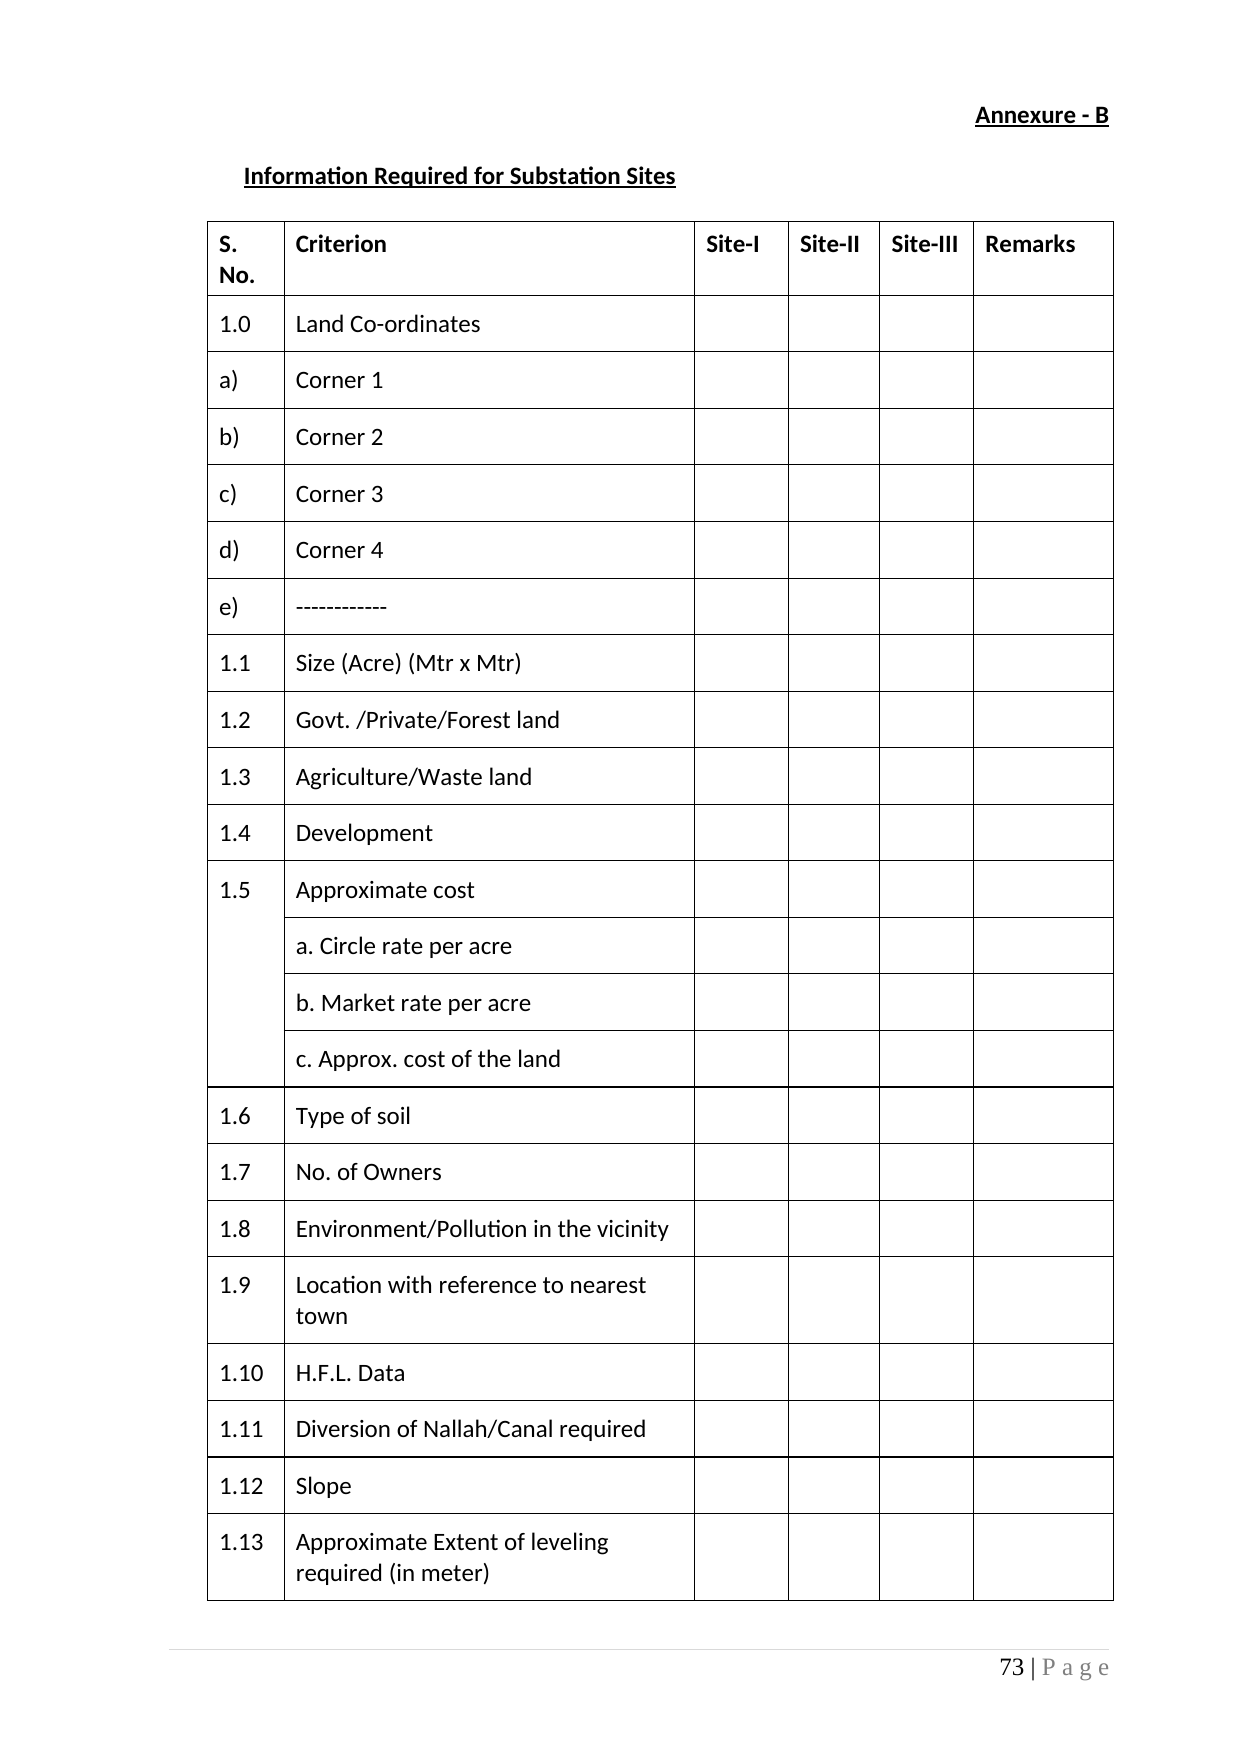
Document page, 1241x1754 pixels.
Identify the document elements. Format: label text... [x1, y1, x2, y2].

table_cell [789, 1344, 879, 1400]
table_cell [695, 1458, 788, 1513]
table_cell [695, 1401, 788, 1456]
table_cell Environment/Pollution in the vicinity [285, 1201, 694, 1256]
table_cell ------------ [285, 579, 694, 634]
table_cell [695, 974, 788, 1030]
table_cell [695, 1088, 788, 1143]
table_cell H.F.L. Data [285, 1344, 694, 1400]
table_cell [974, 1257, 1113, 1343]
table_cell [695, 409, 788, 464]
table_cell [974, 805, 1113, 860]
table_cell [789, 692, 879, 747]
table_cell Corner 2 [285, 409, 694, 464]
table_cell [880, 579, 973, 634]
table_cell [695, 1344, 788, 1400]
table_cell [974, 861, 1113, 917]
table_cell [880, 1144, 973, 1199]
table_cell b) [208, 409, 284, 464]
table_cell [695, 918, 788, 973]
table_cell [974, 974, 1113, 1030]
table_cell [789, 861, 879, 917]
table_cell [695, 805, 788, 860]
table_header Remarks [974, 222, 1113, 294]
table_cell [880, 918, 973, 973]
table_header Site-II [789, 222, 879, 294]
table_cell [880, 1401, 973, 1456]
table_cell [880, 805, 973, 860]
table_cell [974, 1344, 1113, 1400]
table_cell [880, 748, 973, 804]
table_cell a. Circle rate per acre [285, 918, 694, 973]
table_cell [880, 522, 973, 577]
table_cell [974, 1514, 1113, 1600]
table_cell [974, 409, 1113, 464]
table_cell [880, 1031, 973, 1086]
table_cell [789, 1201, 879, 1256]
table_cell c) [208, 465, 284, 521]
table_cell Corner 3 [285, 465, 694, 521]
table_cell Location with reference to nearest town [285, 1257, 694, 1343]
table_cell 1.1 [208, 635, 284, 691]
table_cell [789, 465, 879, 521]
table_cell No. of Owners [285, 1144, 694, 1199]
table_cell [880, 296, 973, 351]
table_cell [695, 465, 788, 521]
table_cell Diversion of Nallah/Canal required [285, 1401, 694, 1456]
table_header S. No. [208, 222, 284, 294]
table_cell [880, 635, 973, 691]
table_cell [789, 579, 879, 634]
table_cell 1.12 [208, 1458, 284, 1513]
table_cell 1.10 [208, 1344, 284, 1400]
table_cell Type of soil [285, 1088, 694, 1143]
table_cell [789, 1144, 879, 1199]
table_cell b. Market rate per acre [285, 974, 694, 1030]
table_cell Land Co-ordinates [285, 296, 694, 351]
table_cell [789, 635, 879, 691]
table_cell [695, 579, 788, 634]
table_cell [974, 1031, 1113, 1086]
table_cell a) [208, 352, 284, 408]
table_cell [974, 522, 1113, 577]
table_cell [880, 974, 973, 1030]
table_cell [695, 1257, 788, 1343]
table_cell Corner 1 [285, 352, 694, 408]
table_cell [789, 1401, 879, 1456]
table_cell Slope [285, 1458, 694, 1513]
table_cell 1.13 [208, 1514, 284, 1600]
table_header Criterion [285, 222, 694, 294]
table_cell [974, 296, 1113, 351]
table_cell 1.11 [208, 1401, 284, 1456]
table_cell Development [285, 805, 694, 860]
table_cell Agriculture/Waste land [285, 748, 694, 804]
table_cell [789, 522, 879, 577]
table_cell [789, 352, 879, 408]
table_cell [880, 692, 973, 747]
table_cell [695, 748, 788, 804]
table_cell 1.8 [208, 1201, 284, 1256]
table_cell [789, 409, 879, 464]
table_cell [974, 465, 1113, 521]
table_cell c. Approx. cost of the land [285, 1031, 694, 1086]
table_cell [695, 296, 788, 351]
table_cell Corner 4 [285, 522, 694, 577]
table_cell [880, 1088, 973, 1143]
table_cell d) [208, 522, 284, 577]
table_cell [695, 861, 788, 917]
table_cell Govt. /Private/Forest land [285, 692, 694, 747]
table_cell [974, 1144, 1113, 1199]
table_cell [974, 1201, 1113, 1256]
table_cell [974, 748, 1113, 804]
table_cell 1.9 [208, 1257, 284, 1343]
table_cell [789, 1514, 879, 1600]
table_header Site-III [880, 222, 973, 294]
table_cell [974, 918, 1113, 973]
table_cell [880, 1514, 973, 1600]
table_cell [974, 692, 1113, 747]
table_cell [880, 409, 973, 464]
table_cell [789, 918, 879, 973]
table_cell [880, 465, 973, 521]
table_cell [974, 635, 1113, 691]
table_cell [695, 1031, 788, 1086]
table_cell [695, 1201, 788, 1256]
table_cell 1.2 [208, 692, 284, 747]
table_cell [880, 352, 973, 408]
table_cell [695, 692, 788, 747]
table_cell [880, 1458, 973, 1513]
title Annexure - B [169, 99, 1109, 129]
table_cell Approximate Extent of leveling required (in meter) [285, 1514, 694, 1600]
table_cell e) [208, 579, 284, 634]
table_cell [974, 1088, 1113, 1143]
table_cell 1.4 [208, 805, 284, 860]
table_cell [789, 748, 879, 804]
table_cell Size (Acre) (Mtr x Mtr) [285, 635, 694, 691]
table_cell [789, 1257, 879, 1343]
table_cell [695, 1144, 788, 1199]
table_cell [789, 1088, 879, 1143]
table_cell 1.7 [208, 1144, 284, 1199]
table_cell [789, 974, 879, 1030]
table_cell Approximate cost [285, 861, 694, 917]
table_cell [880, 1257, 973, 1343]
table_cell [695, 352, 788, 408]
table_header Site-I [695, 222, 788, 294]
table_cell [974, 1458, 1113, 1513]
table_cell 1.3 [208, 748, 284, 804]
table_cell [974, 579, 1113, 634]
table_cell [880, 861, 973, 917]
table_cell 1.6 [208, 1088, 284, 1143]
table_cell 1.5 [208, 861, 284, 1086]
table_cell [789, 805, 879, 860]
table_cell [974, 1401, 1113, 1456]
table_cell [974, 352, 1113, 408]
table_cell [695, 522, 788, 577]
table_cell 1.0 [208, 296, 284, 351]
table_cell [880, 1344, 973, 1400]
table_cell [695, 1514, 788, 1600]
table_cell [695, 635, 788, 691]
table_cell [789, 1458, 879, 1513]
table_cell [789, 296, 879, 351]
table_cell [880, 1201, 973, 1256]
title Information Required for Substation Sites [244, 160, 1109, 191]
table_cell [789, 1031, 879, 1086]
